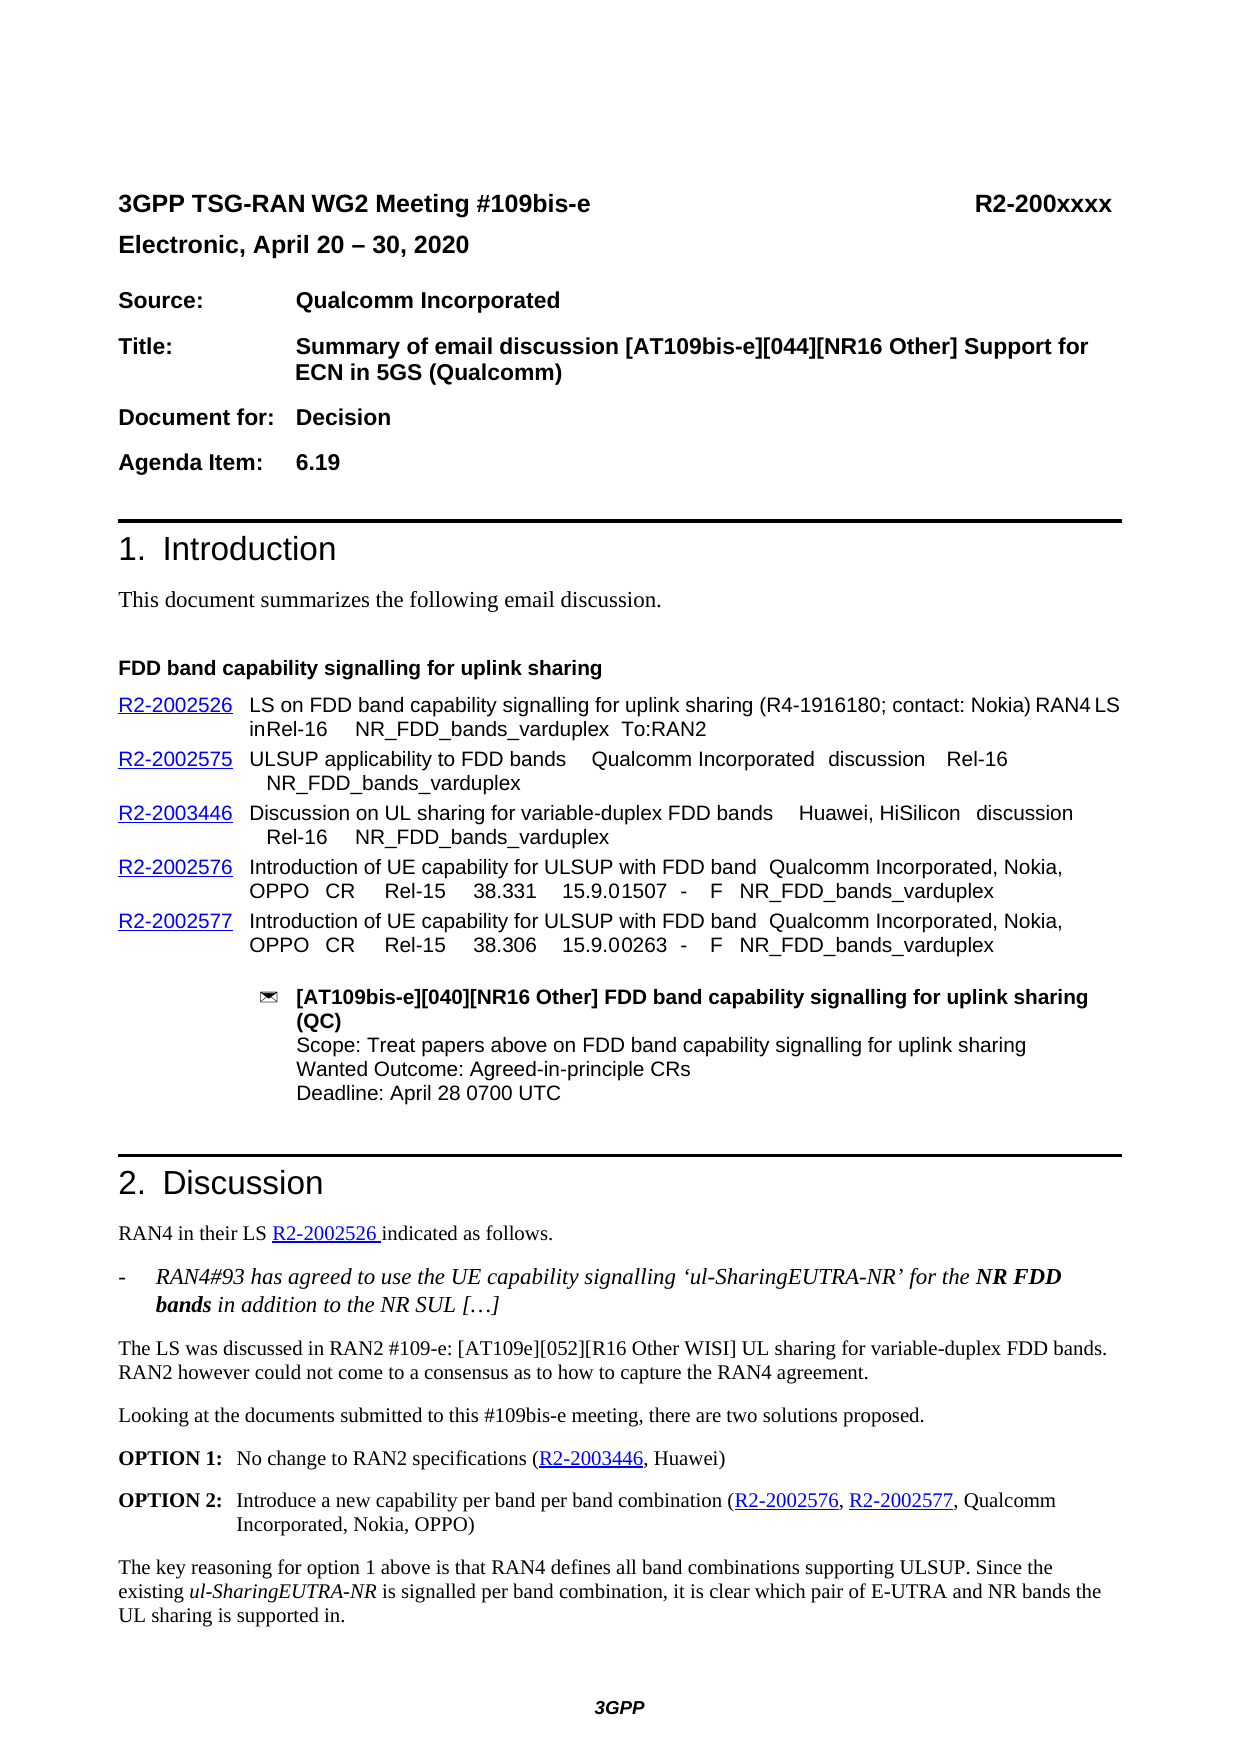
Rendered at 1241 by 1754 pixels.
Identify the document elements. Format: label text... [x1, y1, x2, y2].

text OPTION 1: No change to RAN2 specifications (R2-2003446, Huawei) [118, 1446, 1122, 1469]
text The key reasoning for option 1 above is that RAN4 defines all band combinations supporting ULSUP. Since the existing ul-SharingEUTRA-NR is signalled per band combination, it is clear which pair of E-UTRA and NR bands the UL sharing is supported in. [118, 1555, 1122, 1627]
text RAN4 in their LS R2-2002526 indicated as follows. [118, 1221, 1122, 1244]
text Document for: Decision [118, 404, 1122, 430]
text Scope: Treat papers above on FDD band capability signalling for uplink sharing [296, 1033, 1122, 1057]
text Agenda Item: 6.19 [118, 449, 1122, 476]
title R2-2002526 LS on FDD band capability signalling for uplink sharing (R4-1916180; contact: Nokia) RAN4 LS in Rel-16 NR_FDD_bands_varduplex To:RAN2 [118, 692, 1122, 740]
title R2-2002576 Introduction of UE capability for ULSUP with FDD band Qualcomm Incorporated, Nokia, OPPO CR Rel-15 38.331 15.9.0 1507 - F NR_FDD_bands_varduplex [118, 855, 1122, 903]
title R2-2003446 Discussion on UL sharing for variable-duplex FDD bands Huawei, HiSilicon discussion Rel-16 NR_FDD_bands_varduplex [118, 801, 1122, 849]
text Electronic, April 20 – 30, 2020 [118, 230, 991, 259]
text This document summarizes the following email discussion. [118, 586, 1122, 612]
text Wanted Outcome: Agreed-in-principle CRs [296, 1057, 1122, 1081]
title R2-2002577 Introduction of UE capability for ULSUP with FDD band Qualcomm Incorporated, Nokia, OPPO CR Rel-15 38.306 15.9.0 0263 - F NR_FDD_bands_varduplex [118, 909, 1122, 957]
text Source: Qualcomm Incorporated [118, 287, 1122, 314]
text The LS was discussed in RAN2 #109-e: [AT109e][052][R16 Other WISI] UL sharing for variable-duplex FDD bands. RAN2 however could not come to a consensus as to how to capture the RAN4 agreement. [118, 1336, 1122, 1384]
subtitle Discussion [118, 1157, 1122, 1202]
text Deadline: April 28 0700 UTC [296, 1081, 1122, 1105]
text OPTION 2: Introduce a new capability per band per band combination (R2-2002576, R2-2002577, Qualcomm Incorporated, Nokia, OPPO) [118, 1488, 1122, 1536]
text Title: Summary of email discussion [AT109bis-e][044][NR16 Other] Support for ECN in 5GS (Qualcomm) [118, 333, 1122, 385]
list RAN4#93 has agreed to use the UE capability signalling ‘ul-SharingEUTRA-NR’ for the NR FDD bands in addition to the NR SUL […] [118, 1263, 1122, 1318]
subtitle Introduction [118, 523, 1122, 567]
text 3GPP TSG-RAN WG2 Meeting #109bis-e R2-200xxxx [118, 189, 991, 217]
text FDD band capability signalling for uplink sharing [118, 656, 1122, 680]
title R2-2002575 ULSUP applicability to FDD bands Qualcomm Incorporated discussion Rel-16 NR_FDD_bands_varduplex [118, 747, 1122, 794]
text [AT109bis-e][040][NR16 Other] FDD band capability signalling for uplink sharing (QC) [259, 985, 1122, 1033]
text Looking at the documents submitted to this #109bis-e meeting, there are two solutions proposed. [118, 1403, 1122, 1427]
